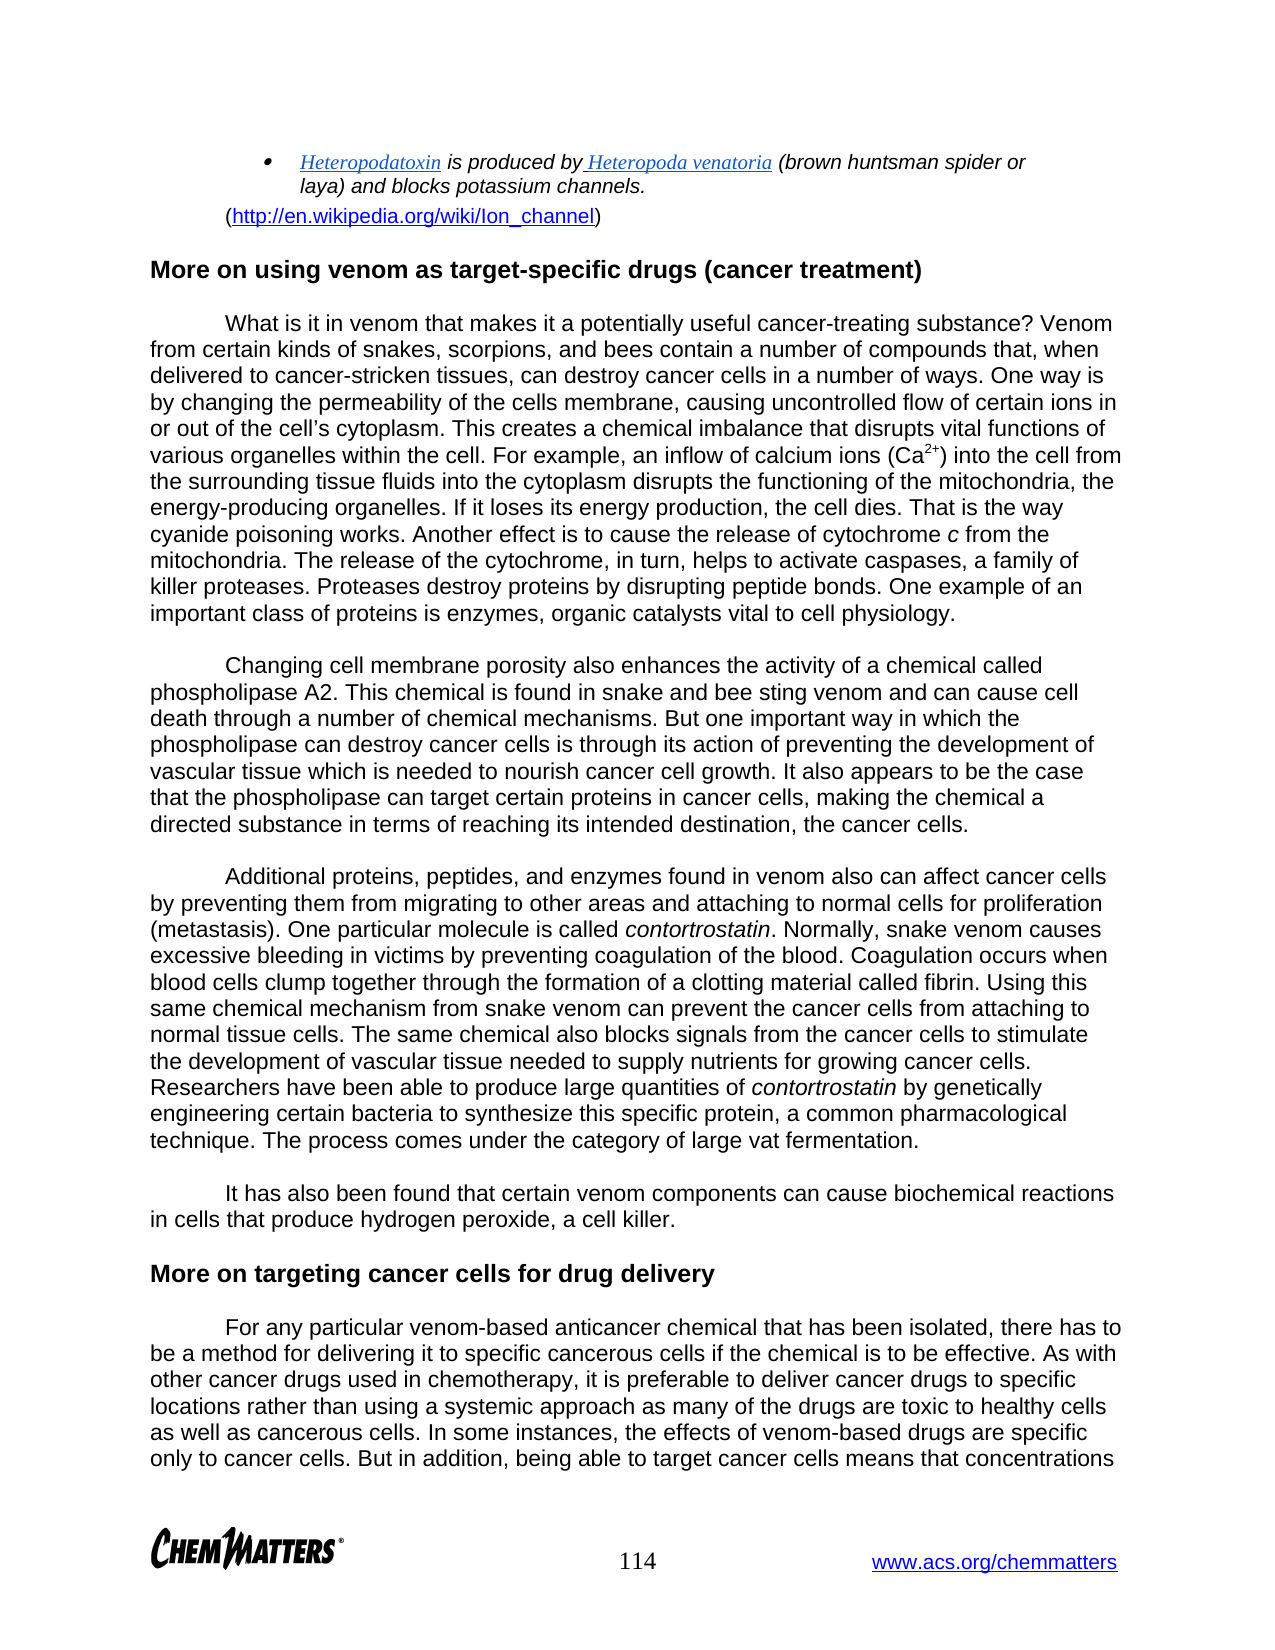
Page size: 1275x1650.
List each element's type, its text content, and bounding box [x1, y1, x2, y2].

list Heteropodatoxin is produced by Heteropoda venatoria (brown huntsman spider or laya) and blocks potassium channels. [262, 150, 1050, 198]
text Additional proteins, peptides, and enzymes found in venom also can affect cancer cells by preventing them from migrating to other areas and attaching to normal cells for proliferation (metastasis). One particular molecule is called contortrostatin. Normally, snake venom causes excessive bleeding in victims by preventing coagulation of the blood. Coagulation occurs when blood cells clump together through the formation of a clotting material called fibrin. Using this same chemical mechanism from snake venom can prevent the cancer cells from attaching to normal tissue cells. The same chemical also blocks signals from the cancer cells to stimulate the development of vascular tissue needed to supply nutrients for growing cancer cells. Researchers have been able to produce large quantities of contortrostatin by genetically engineering certain bacteria to synthesize this specific protein, a common pharmacological technique. The process comes under the category of large vat fermentation. [150, 863, 1125, 1153]
text More on targeting cancer cells for drug delivery [150, 1258, 1125, 1287]
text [150, 1314, 1125, 1472]
text More on using venom as target-specific drugs (cancer treatment) [150, 255, 1125, 283]
text What is it in venom that makes it a potentially useful cancer-treating substance? Venom from certain kinds of snakes, scorpions, and bees contain a number of compounds that, when delivered to cancer-stricken tissues, can destroy cancer cells in a number of ways. One way is by changing the permeability of the cells membrane, causing uncontrolled flow of certain ions in or out of the cell’s cytoplasm. This creates a chemical imbalance that disrupts vital functions of various organelles within the cell. For example, an inflow of calcium ions (Ca2+) into the cell from the surrounding tissue fluids into the cytoplasm disrupts the functioning of the mitochondria, the energy-producing organelles. If it loses its energy production, the cell dies. That is the way cyanide poisoning works. Another effect is to cause the release of cytochrome c from the mitochondria. The release of the cytochrome, in turn, helps to activate caspases, a family of killer proteases. Proteases destroy proteins by disrupting peptide bonds. One example of an important class of proteins is enzymes, organic catalysts vital to cell physiology. [150, 310, 1125, 626]
text It has also been found that certain venom components can cause biochemical reactions in cells that produce hydrogen peroxide, a cell killer. [150, 1179, 1125, 1232]
text (http://en.wikipedia.org/wiki/Ion_channel) [225, 204, 1125, 228]
picture [150, 1527, 345, 1570]
text Changing cell membrane porosity also enhances the activity of a chemical called phospholipase A2. This chemical is found in snake and bee sting venom and can cause cell death through a number of chemical mechanisms. But one important way in which the phospholipase can destroy cancer cells is through its action of preventing the development of vascular tissue which is needed to nourish cancer cell growth. It also appears to be the case that the phospholipase can target certain proteins in cancer cells, making the chemical a directed substance in terms of reaching its intended destination, the cancer cells. [150, 652, 1125, 837]
